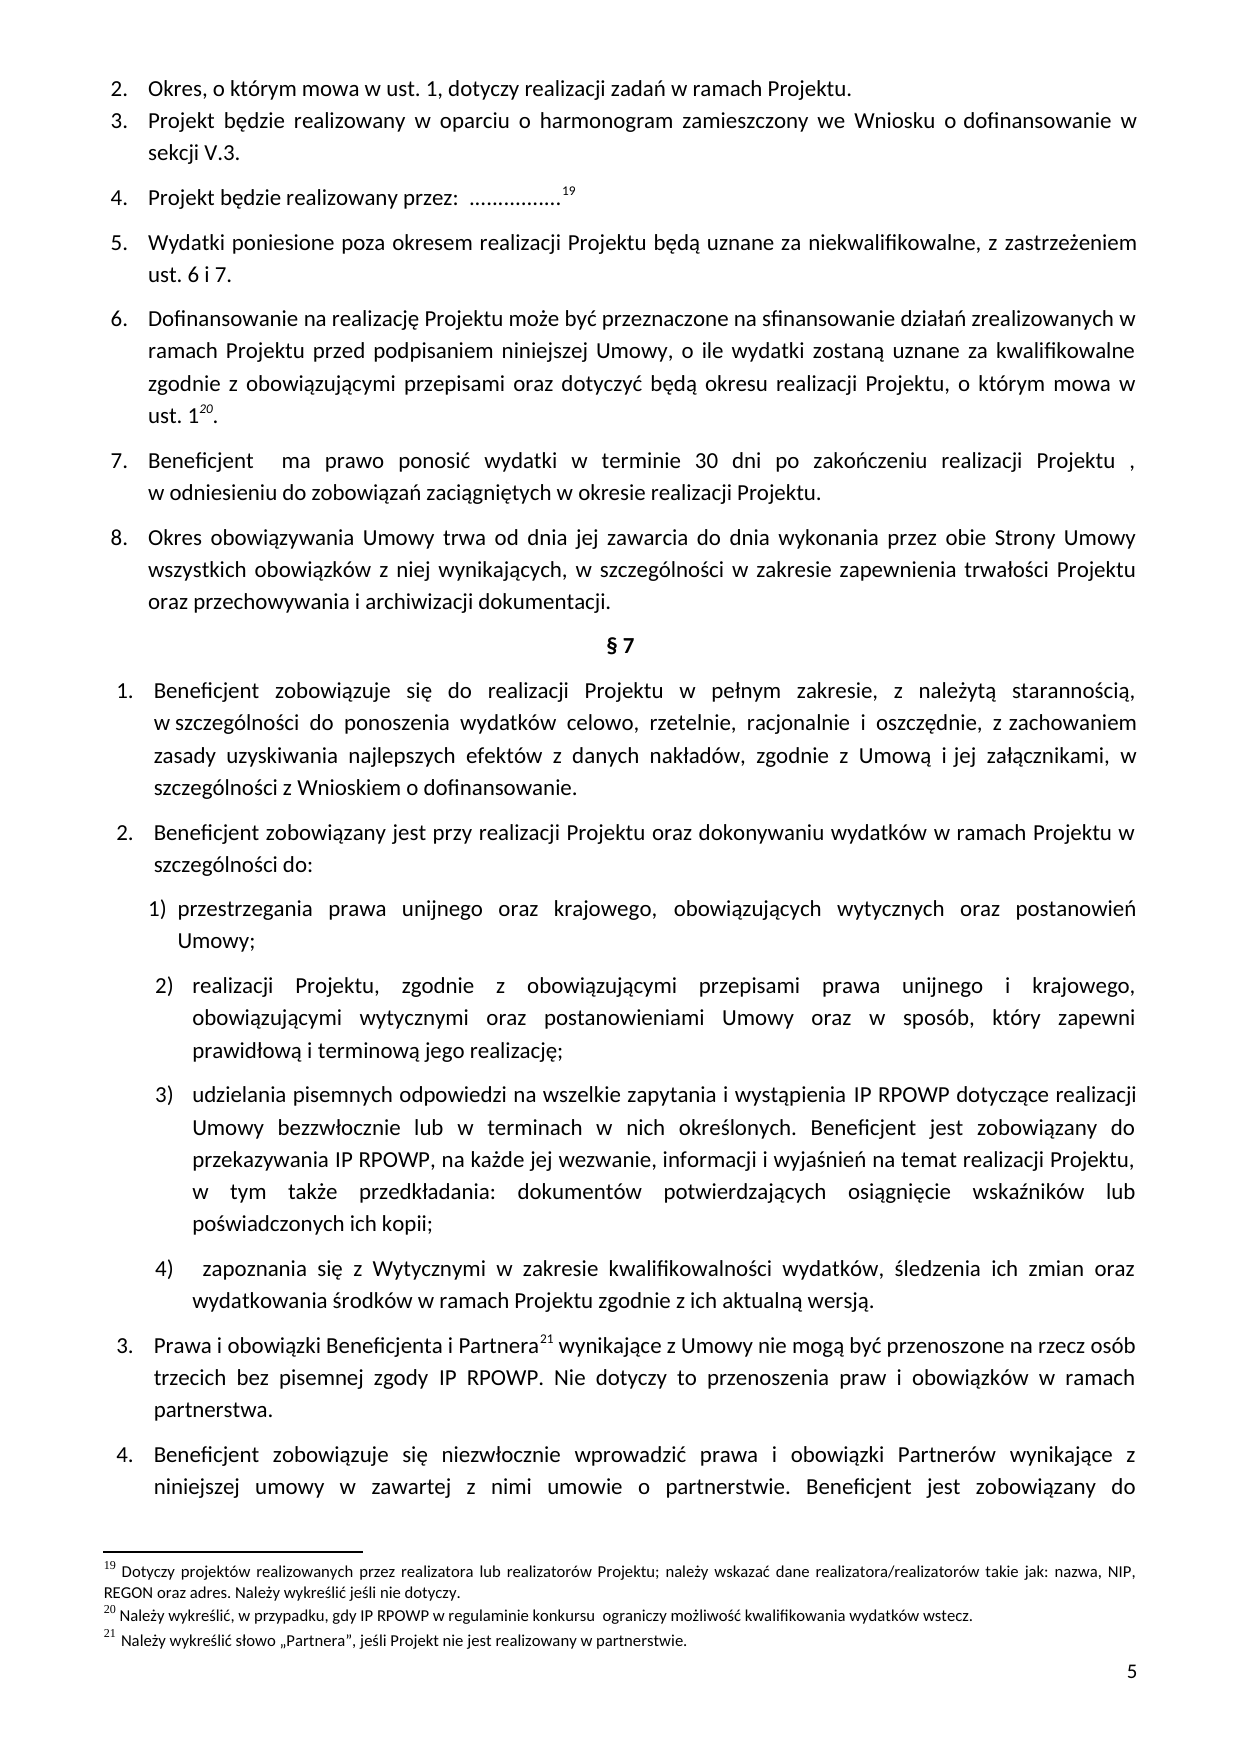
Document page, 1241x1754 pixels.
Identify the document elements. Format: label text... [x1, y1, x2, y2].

list Beneficjent ma prawo ponosić wydatki w terminie 30 dni po zakończeniu realizacji Projektu , w odniesieniu do zobowiązań zaciągniętych w okresie realizacji Projektu. [110, 446, 1137, 506]
list Beneficjent zobowiązany jest przy realizacji Projektu oraz dokonywaniu wydatków w ramach Projektu w szczególności do: [116, 818, 1137, 878]
list Wydatki poniesione poza okresem realizacji Projektu będą uznane za niekwalifikowalne, z zastrzeżeniem ust. 6 i 7. [110, 228, 1137, 288]
list Prawa i obowiązki Beneficjenta i Partnera wynikające z Umowy nie mogą być przenoszone na rzecz osób trzecich bez pisemnej zgody IP RPOWP. Nie dotyczy to przenoszenia praw i obowiązków w ramach partnerstwa. [116, 1331, 1137, 1423]
list Beneficjent zobowiązuje się do realizacji Projektu w pełnym zakresie, z należytą starannością, w szczególności do ponoszenia wydatków celowo, rzetelnie, racjonalnie i oszczędnie, z zachowaniem zasady uzyskiwania najlepszych efektów z danych nakładów, zgodnie z Umową i jej załącznikami, w szczególności z Wnioskiem o dofinansowanie. [116, 676, 1137, 801]
list udzielania pisemnych odpowiedzi na wszelkie zapytania i wystąpienia IP RPOWP dotyczące realizacji Umowy bezzwłocznie lub w terminach w nich określonych. Beneficjent jest zobowiązany do przekazywania IP RPOWP, na każde jej wezwanie, informacji i wyjaśnień na temat realizacji Projektu, w tym także przedkładania: dokumentów potwierdzających osiągnięcie wskaźników lub poświadczonych ich kopii; [155, 1080, 1137, 1237]
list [116, 1440, 1137, 1500]
list Projekt będzie realizowany przez: ................ [110, 183, 1137, 211]
list Projekt będzie realizowany w oparciu o harmonogram zamieszczony we Wniosku o dofinansowanie w sekcji V.3. [110, 106, 1137, 166]
list Dofinansowanie na realizację Projektu może być przeznaczone na sfinansowanie działań zrealizowanych w ramach Projektu przed podpisaniem niniejszej Umowy, o ile wydatki zostaną uznane za kwalifikowalne zgodnie z obowiązującymi przepisami oraz dotyczyć będą okresu realizacji Projektu, o którym mowa w ust. 1. [110, 304, 1137, 429]
list Okres, o którym mowa w ust. 1, dotyczy realizacji zadań w ramach Projektu. [110, 74, 1137, 102]
list realizacji Projektu, zgodnie z obowiązującymi przepisami prawa unijnego i krajowego, obowiązującymi wytycznymi oraz postanowieniami Umowy oraz w sposób, który zapewni prawidłową i terminową jego realizację; [155, 971, 1137, 1064]
list przestrzegania prawa unijnego oraz krajowego, obowiązujących wytycznych oraz postanowień Umowy; [148, 894, 1137, 955]
list zapoznania się z Wytycznymi w zakresie kwalifikowalności wydatków, śledzenia ich zmian oraz wydatkowania środków w ramach Projektu zgodnie z ich aktualną wersją. [155, 1254, 1137, 1314]
list Okres obowiązywania Umowy trwa od dnia jej zawarcia do dnia wykonania przez obie Strony Umowy wszystkich obowiązków z niej wynikających, w szczególności w zakresie zapewnienia trwałości Projektu oraz przechowywania i archiwizacji dokumentacji. [110, 523, 1137, 615]
text § 7 [103, 632, 1137, 660]
